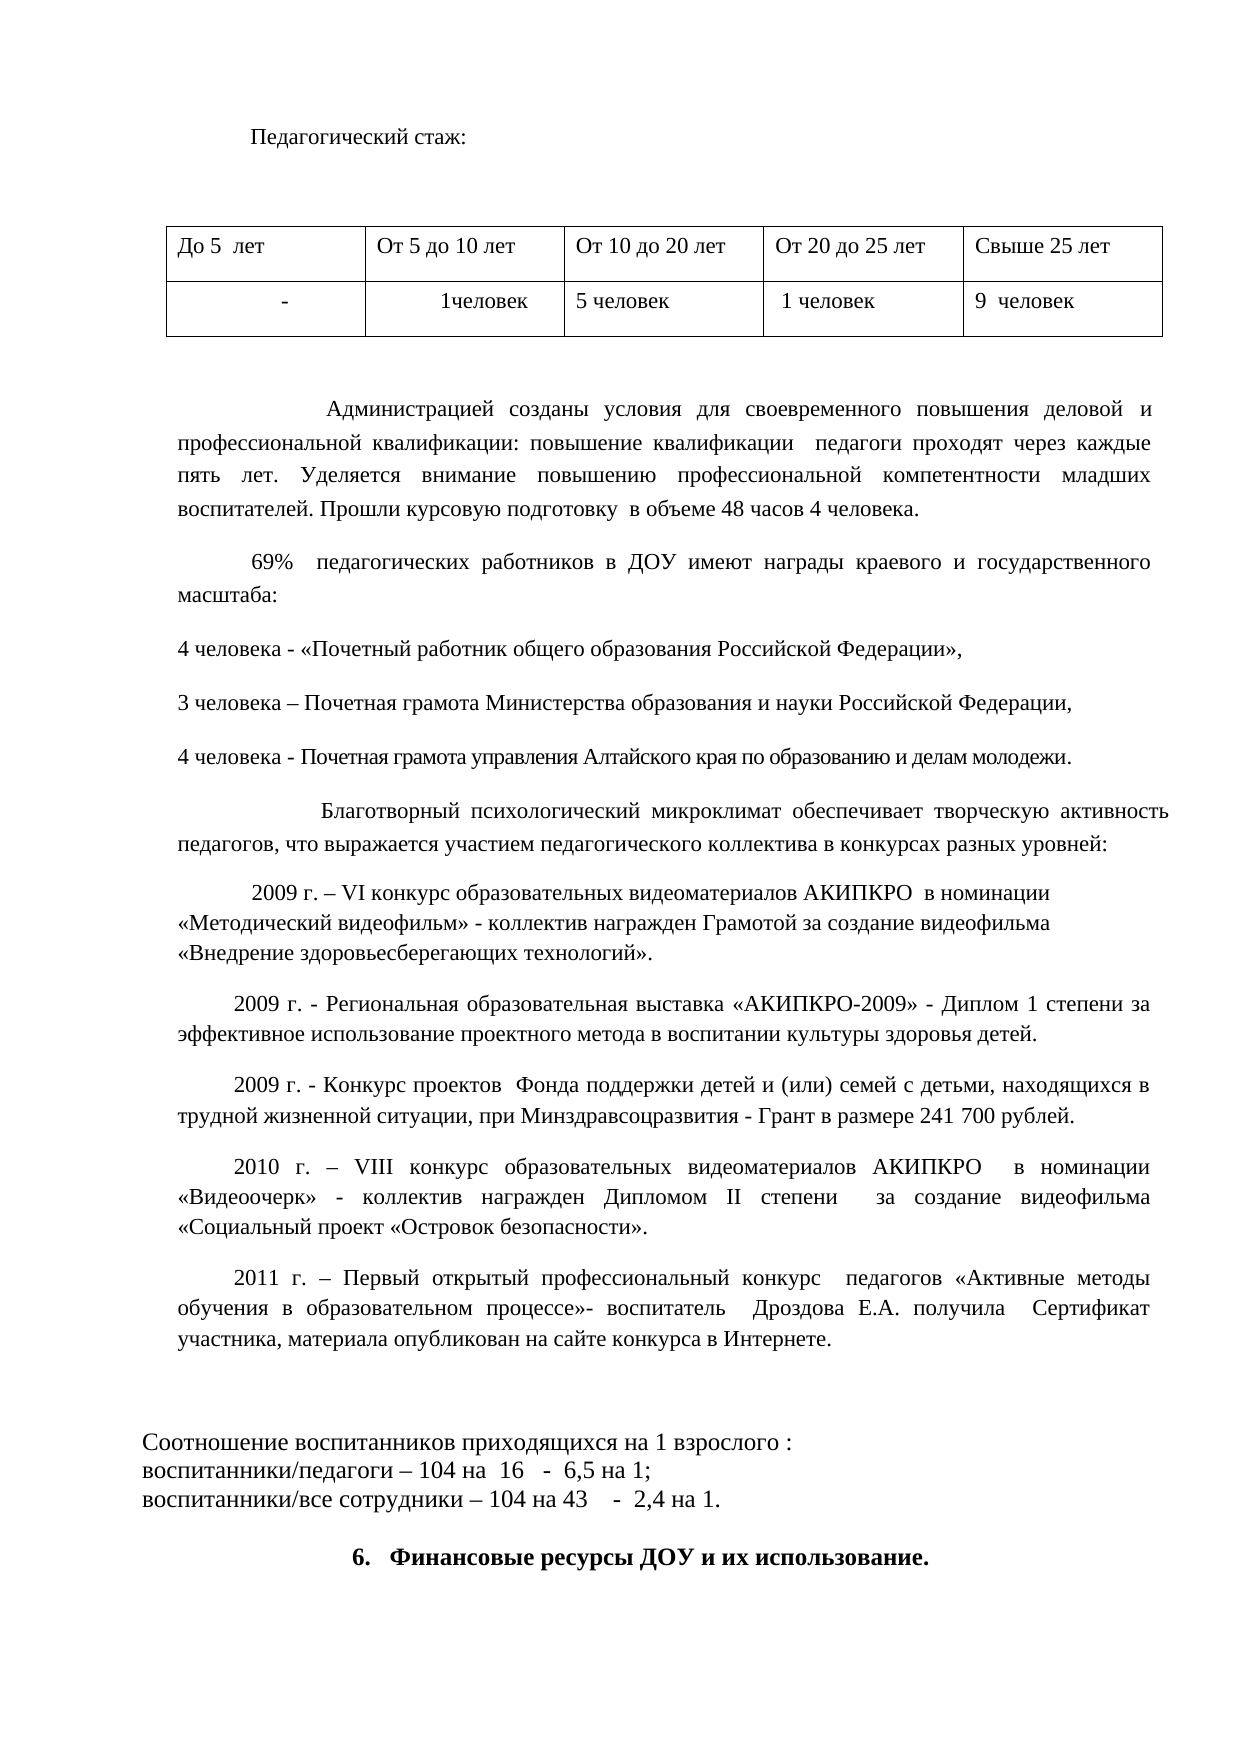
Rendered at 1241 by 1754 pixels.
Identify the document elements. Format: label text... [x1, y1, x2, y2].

table_header От 5 до 10 лет [366, 227, 564, 281]
text 69% педагогических работников в ДОУ имеют награды краевого и государственного масштаба: [177, 543, 1152, 609]
text Соотношение воспитанников приходящихся на 1 взрослого : [142, 1427, 1104, 1455]
table_header До 5 лет [167, 227, 365, 281]
text Педагогический стаж: [177, 118, 1190, 151]
table_cell - [167, 282, 365, 336]
text . - Региональная образовательная выставка «АКИПКРО-2009» - Диплом 1 степени за эффективное использование проектного метода в воспитании культуры здоровья детей. [177, 990, 1152, 1047]
list Финансовые ресурсы ДОУ и их использование. [177, 1542, 1104, 1570]
text . - Конкурс проектов Фонда поддержки детей и (или) семей с детьми, находящихся в трудной жизненной ситуации, при Минздравсоцразвития - Грант в размере 241 700 рублей. [177, 1071, 1152, 1128]
text Благотворный психологический микроклимат обеспечивает творческую активность педагогов, что выражается участием педагогического коллектива в конкурсах разных уровней: [177, 792, 1171, 858]
text 2011 г. – Первый открытый профессиональный конкурс педагогов «Активные методы обучения в образовательном процессе»- воспитатель Дроздова Е.А. получила Сертификат участника, материала опубликован на сайте конкурса в Интернете. [177, 1264, 1152, 1351]
text 2009 г. – VІ конкурс образовательных видеоматериалов АКИПКРО в номинации «Методический видеофильм» - коллектив награжден Грамотой за создание видеофильма «Внедрение здоровьесберегающих технологий». [177, 879, 1152, 966]
text 4 человека - «Почетный работник общего образования Российской Федерации», [177, 630, 1190, 663]
table_header От 20 до 25 лет [764, 227, 963, 281]
text воспитанники/педагоги – 104 на 16 - 6,5 на 1; [142, 1455, 1104, 1484]
text 3 человека – Почетная грамота Министерства образования и науки Российской Федерации, [177, 684, 1190, 717]
table_header Свыше 25 лет [964, 227, 1162, 281]
table_header От 10 до 20 лет [565, 227, 763, 281]
text 2010 г. – VІІІ конкурс образовательных видеоматериалов АКИПКРО в номинации «Видеоочерк» - коллектив награжден Дипломом ІІ степени за создание видеофильма «Социальный проект «Островок безопасности». [177, 1153, 1152, 1239]
table_cell 5 человек [565, 282, 763, 336]
text 4 человека - Почетная грамота управления Алтайского края по образованию и делам молодежи. [177, 738, 1190, 771]
table_cell 1 человек [764, 282, 963, 336]
text воспитанники/все сотрудники – 104 на 43 - 2,4 на 1. [142, 1484, 1104, 1513]
table_cell 1человек [366, 282, 564, 336]
table_cell 9 человек [964, 282, 1162, 336]
text Администрацией созданы условия для своевременного повышения деловой и профессиональной квалификации: повышение квалификации педагоги проходят через каждые пять лет. Уделяется внимание повышению профессиональной компетентности младших воспитателей. Прошли курсовую подготовку в объеме 48 часов 4 человека. [177, 391, 1152, 523]
